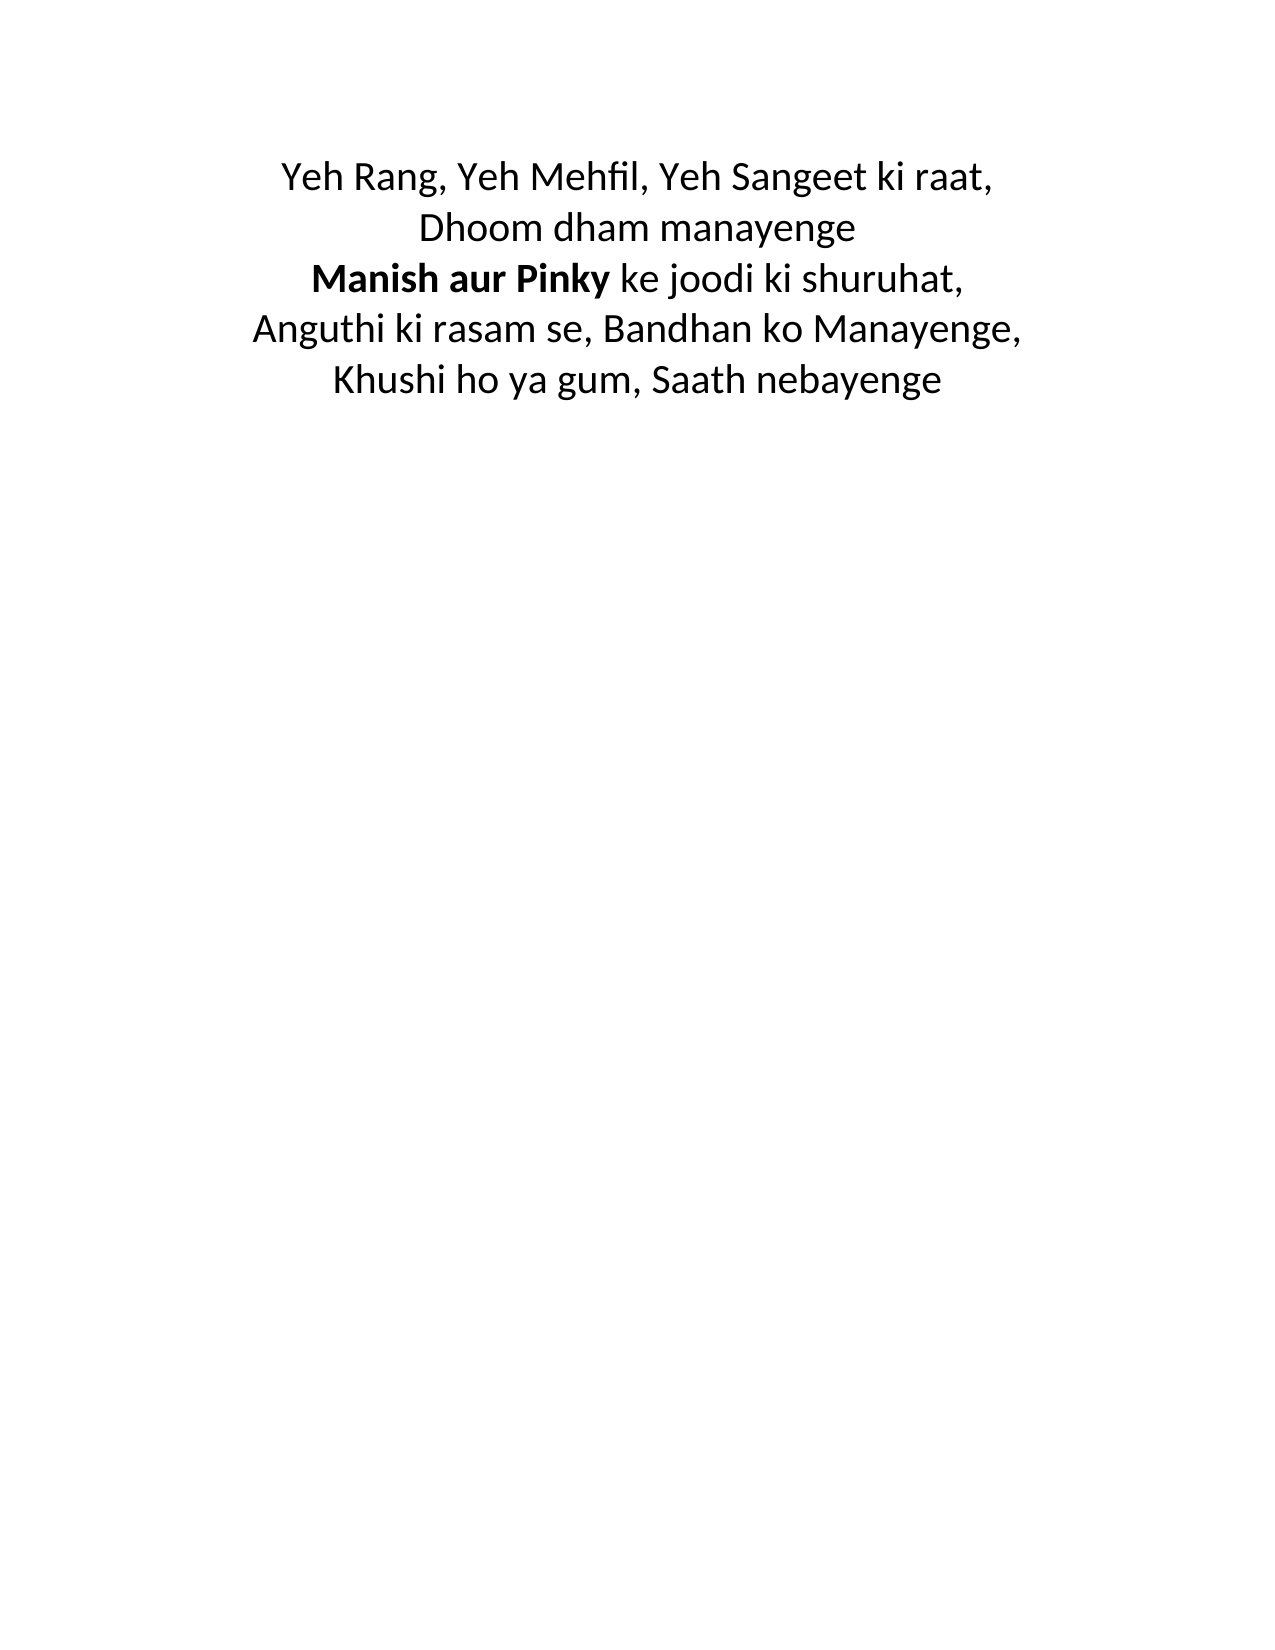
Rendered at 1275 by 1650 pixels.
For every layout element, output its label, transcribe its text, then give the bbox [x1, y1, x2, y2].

text Dhoom dham manayenge [187, 201, 1087, 252]
text Manish aur Pinky ke joodi ki shuruhat, [187, 252, 1087, 302]
text Anguthi ki rasam se, Bandhan ko Manayenge, [187, 302, 1087, 353]
text Khushi ho ya gum, Saath nebayenge [187, 353, 1087, 404]
text Yeh Rang, Yeh Mehfil, Yeh Sangeet ki raat, [187, 150, 1087, 201]
